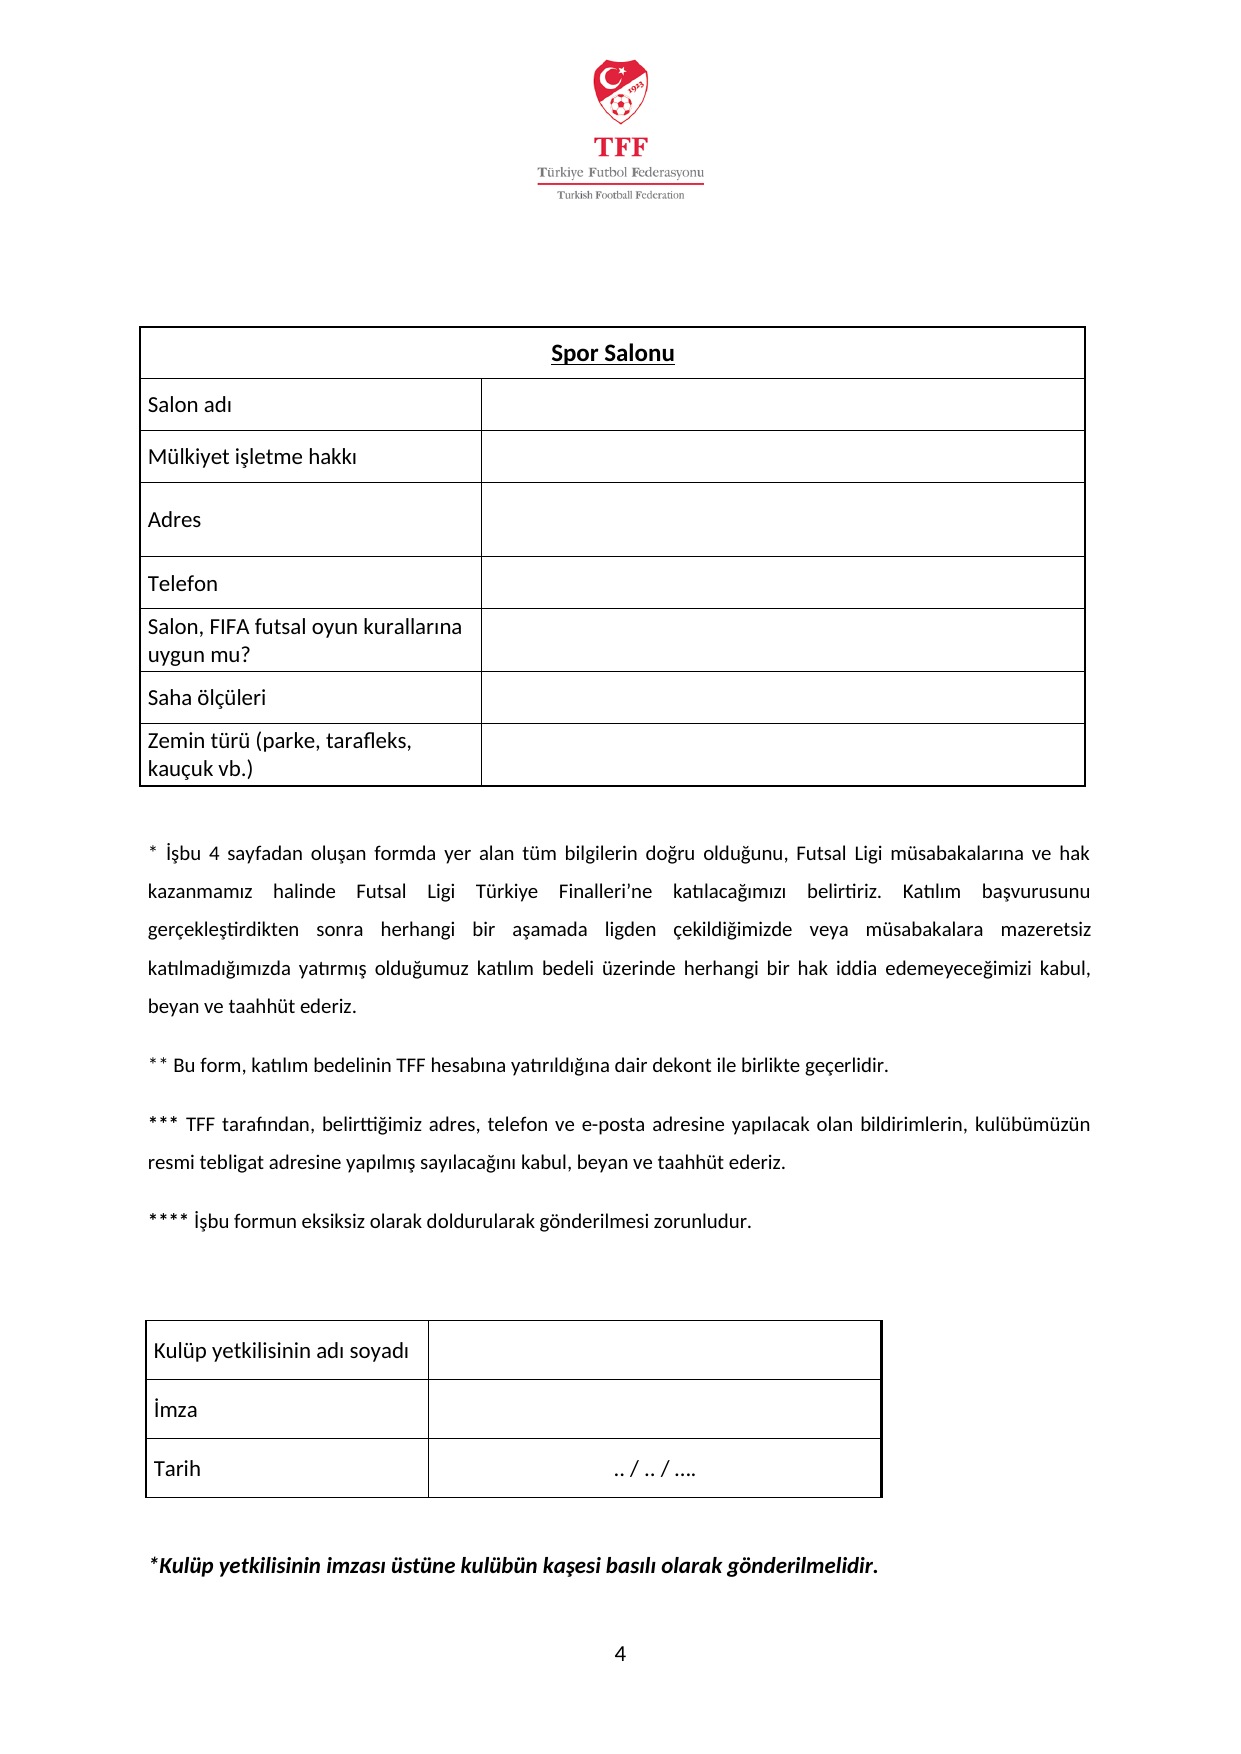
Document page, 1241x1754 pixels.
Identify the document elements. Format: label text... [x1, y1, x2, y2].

table_cell [482, 724, 1084, 785]
table_cell .. / .. / …. [429, 1439, 880, 1497]
text **** İşbu formun eksiksiz olarak doldurularak gönderilmesi zorunludur. [148, 1208, 1092, 1233]
table_cell [482, 379, 1084, 430]
table_cell [482, 557, 1084, 608]
table_cell İmza [147, 1380, 428, 1438]
table_header [429, 1321, 880, 1379]
table_cell Mülkiyet işletme hakkı [141, 431, 481, 482]
picture [536, 59, 704, 201]
table_cell [429, 1380, 880, 1438]
table_cell Salon adı [141, 379, 481, 430]
table_cell [482, 609, 1084, 671]
table_cell Zemin türü (parke, tarafleks, kauçuk vb.) [141, 724, 481, 785]
text ** Bu form, katılım bedelinin TFF hesabına yatırıldığına dair dekont ile birlikte geçerlidir. [148, 1052, 1092, 1077]
table_header Kulüp yetkilisinin adı soyadı [147, 1321, 428, 1379]
text * İşbu 4 sayfadan oluşan formda yer alan tüm bilgilerin doğru olduğunu, Futsal Ligi müsabakalarına ve hak kazanmamız halinde Futsal Ligi Türkiye Finalleri’ne katılacağımızı belirtiriz. Katılım başvurusunu gerçekleştirdikten sonra herhangi bir aşamada ligden çekildiğimizde veya müsabakalara mazeretsiz katılmadığımızda yatırmış olduğumuz katılım bedeli üzerinde herhangi bir hak iddia edemeyeceğimizi kabul, beyan ve taahhüt ederiz. [148, 840, 1092, 1018]
table_cell [482, 672, 1084, 723]
table_cell [482, 483, 1084, 556]
table_header Spor Salonu [141, 328, 1084, 378]
table_cell [482, 431, 1084, 482]
table_cell Salon, FIFA futsal oyun kurallarına uygun mu? [141, 609, 481, 671]
text *Kulüp yetkilisinin imzası üstüne kulübün kaşesi basılı olarak gönderilmelidir. [148, 1551, 1092, 1579]
table_cell Saha ölçüleri [141, 672, 481, 723]
text *** TFF tarafından, belirttiğimiz adres, telefon ve e-posta adresine yapılacak olan bildirimlerin, kulübümüzün resmi tebligat adresine yapılmış sayılacağını kabul, beyan ve taahhüt ederiz. [148, 1111, 1092, 1174]
table_cell Adres [141, 483, 481, 556]
table_cell Tarih [147, 1439, 428, 1497]
table_cell Telefon [141, 557, 481, 608]
